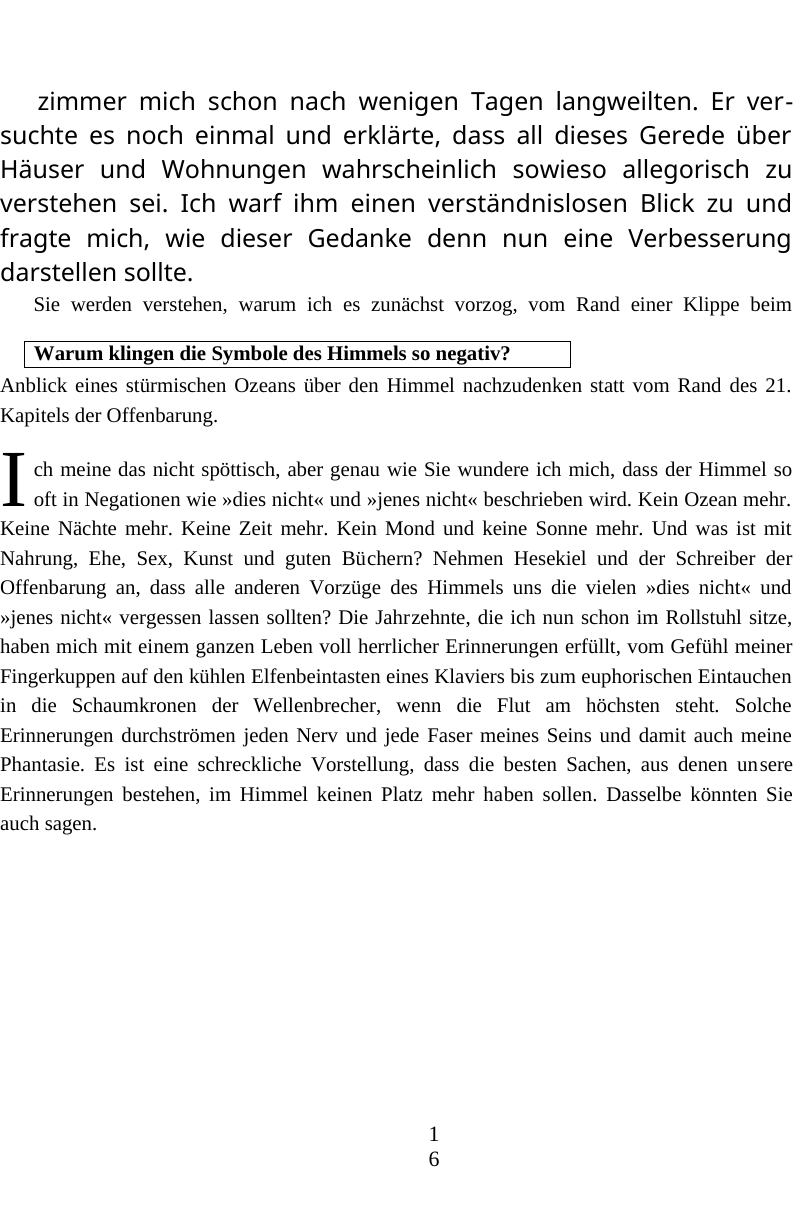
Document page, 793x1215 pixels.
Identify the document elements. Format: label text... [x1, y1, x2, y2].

text ch meine das nicht spöttisch, aber genau wie Sie wundere ich mich, dass der Himmel so oft in Negationen wie »dies nicht« und »jenes nicht« beschrieben wird. Kein Ozean mehr. Keine Nächte mehr. Keine Zeit mehr. Kein Mond und keine Sonne mehr. Und was ist mit Nahrung, Ehe, Sex, Kunst und guten Büchern? Nehmen Hesekiel und der Schreiber der Offenbarung an, dass alle anderen Vorzüge des Himmels uns die vielen »dies nicht« und »jenes nicht« vergessen lassen sollten? Die Jahrzehnte, die ich nun schon im Rollstuhl sitze, haben mich mit einem ganzen Leben voll herrlicher Erinnerungen erfüllt, vom Gefühl meiner Fingerkuppen auf den kühlen Elfenbeintasten eines Klaviers bis zum euphorischen Eintauchen in die Schaumkronen der Wellenbrecher, wenn die Flut am höchsten steht. Solche Erinnerungen durchströmen jeden Nerv und jede Faser meines Seins und damit auch meine Phantasie. Es ist eine schreckliche Vorstellung, dass die besten Sachen, aus denen unsere Erinnerungen bestehen, im Himmel keinen Platz mehr haben sollen. Dasselbe könnten Sie auch sagen. [0, 453, 793, 836]
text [0, 84, 793, 288]
text Sie werden verstehen, warum ich es zunächst vorzog, vom Rand einer Klippe beim Anblick eines stürmischen Ozeans über den Himmel nachzudenken statt vom Rand des 21. Kapitels der Offenbarung. [0, 288, 793, 428]
